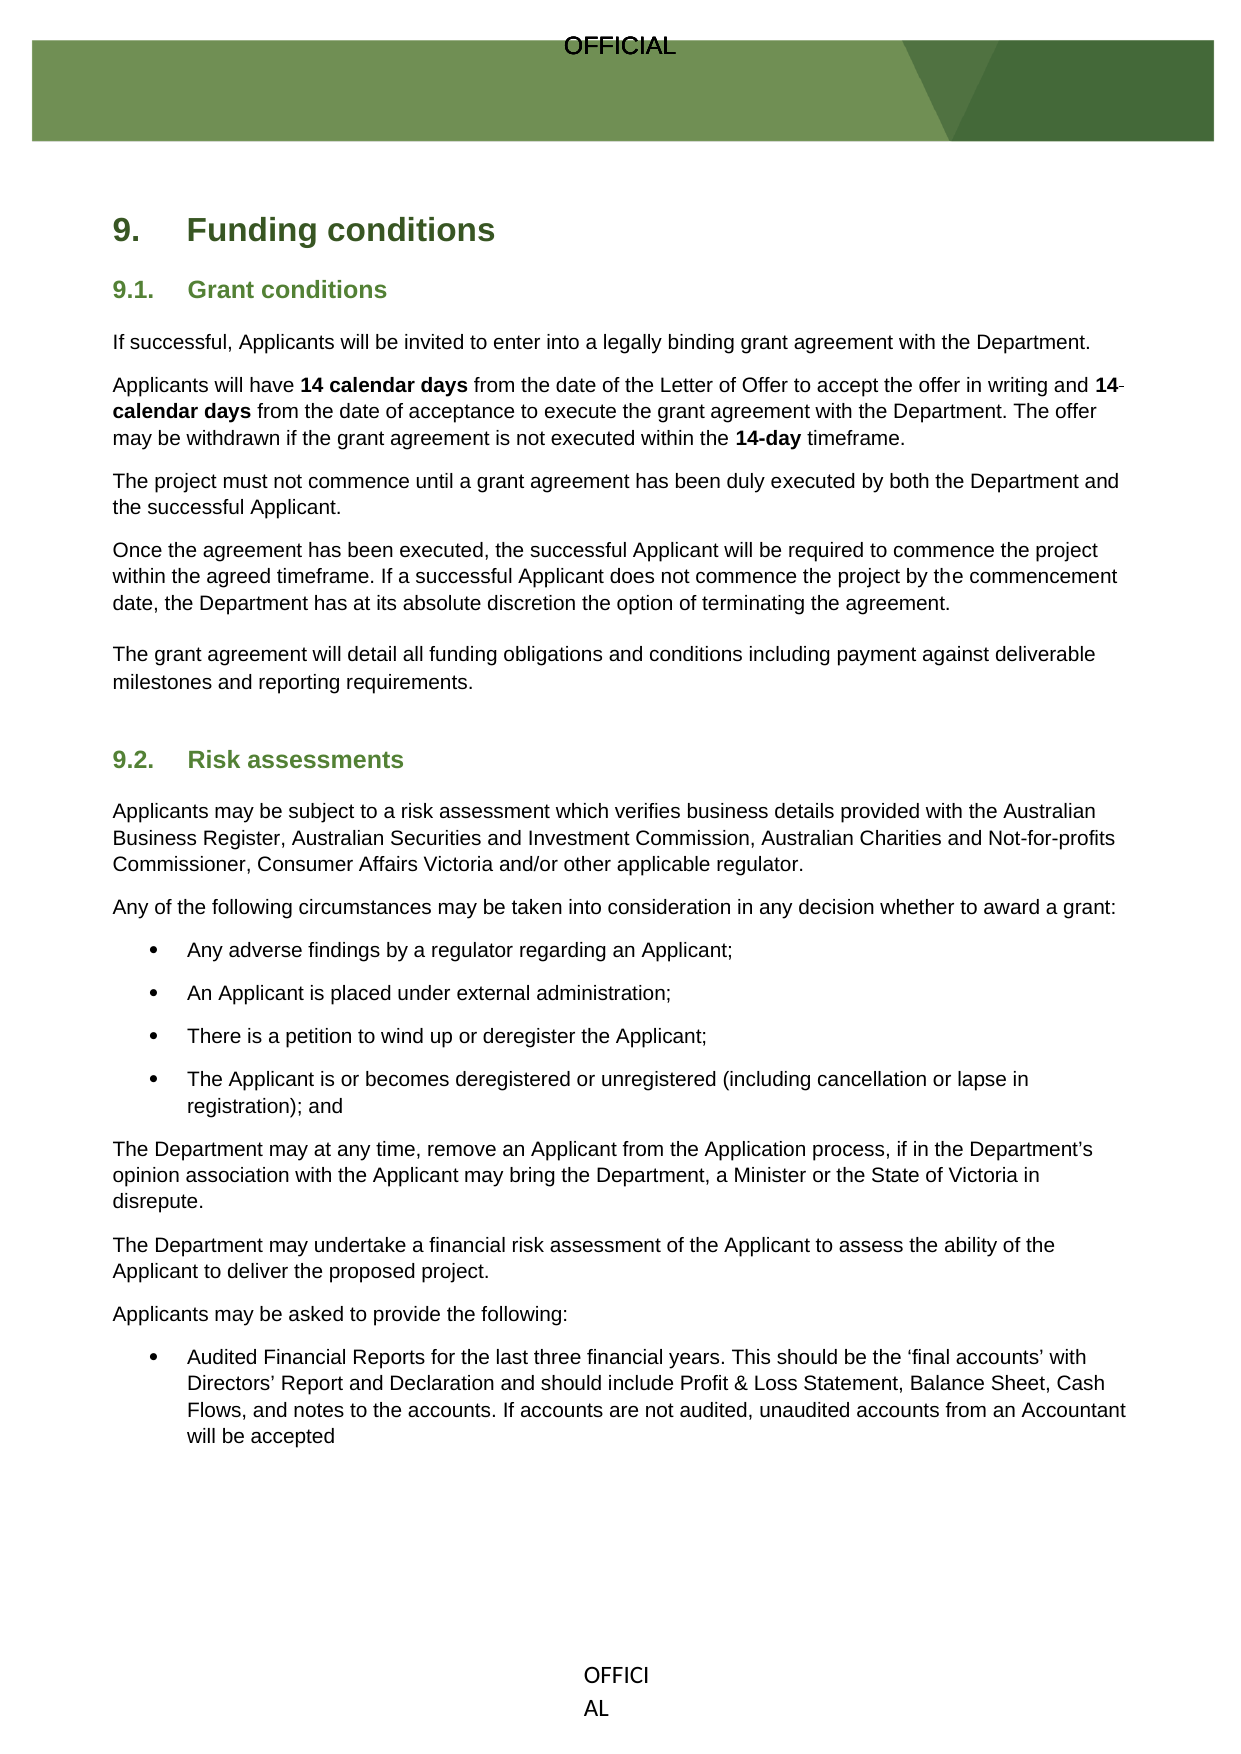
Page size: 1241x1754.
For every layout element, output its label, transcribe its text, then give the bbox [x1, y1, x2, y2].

picture [0, 3, 1241, 155]
list An Applicant is placed under external administration; [150, 981, 1128, 1005]
text The Department may undertake a financial risk assessment of the Applicant to assess the ability of the Applicant to deliver the proposed project. [112, 1232, 1128, 1283]
list Any adverse findings by a regulator regarding an Applicant; [150, 938, 1128, 962]
list Audited Financial Reports for the last three financial years. This should be the ‘final accounts’ with Directors’ Report and Declaration and should include Profit & Loss Statement, Balance Sheet, Cash Flows, and notes to the accounts. If accounts are not audited, unaudited accounts from an Accountant will be accepted [150, 1345, 1128, 1448]
text The Department may at any time, remove an Applicant from the Application process, if in the Department’s opinion association with the Applicant may bring the Department, a Minister or the State of Victoria in disrepute. [112, 1137, 1128, 1213]
list The Applicant is or becomes deregistered or unregistered (including cancellation or lapse in registration); and [150, 1067, 1128, 1118]
text Once the agreement has been executed, the successful Applicant will be required to commence the project within the agreed timeframe. If a successful Applicant does not commence the project by the commencement date, the Department has at its absolute discretion the option of terminating the agreement. [112, 538, 1128, 614]
text If successful, Applicants will be invited to enter into a legally binding grant agreement with the Department. [112, 330, 1128, 354]
subtitle Grant conditions [112, 275, 1128, 304]
list There is a petition to wind up or deregister the Applicant; [150, 1024, 1128, 1048]
text The project must not commence until a grant agreement has been duly executed by both the Department and the successful Applicant. [112, 468, 1128, 519]
text Applicants will have 14 calendar days from the date of the Letter of Offer to accept the offer in writing and 14 calendar days from the date of acceptance to execute the grant agreement with the Department. The offer may be withdrawn if the grant agreement is not executed within the 14-day timeframe. [112, 373, 1128, 449]
text Applicants may be subject to a risk assessment which verifies business details provided with the Australian Business Register, Australian Securities and Investment Commission, Australian Charities and Not-for-profits Commissioner, Consumer Affairs Victoria and/or other applicable regulator. [112, 799, 1128, 876]
subtitle Risk assessments [112, 744, 1128, 773]
text Any of the following circumstances may be taken into consideration in any decision whether to award a grant: [112, 895, 1128, 919]
text The grant agreement will detail all funding obligations and conditions including payment against deliverable milestones and reporting requirements. [112, 642, 1128, 693]
subtitle Funding conditions [112, 210, 1128, 249]
text Applicants may be asked to provide the following: [112, 1302, 1128, 1326]
